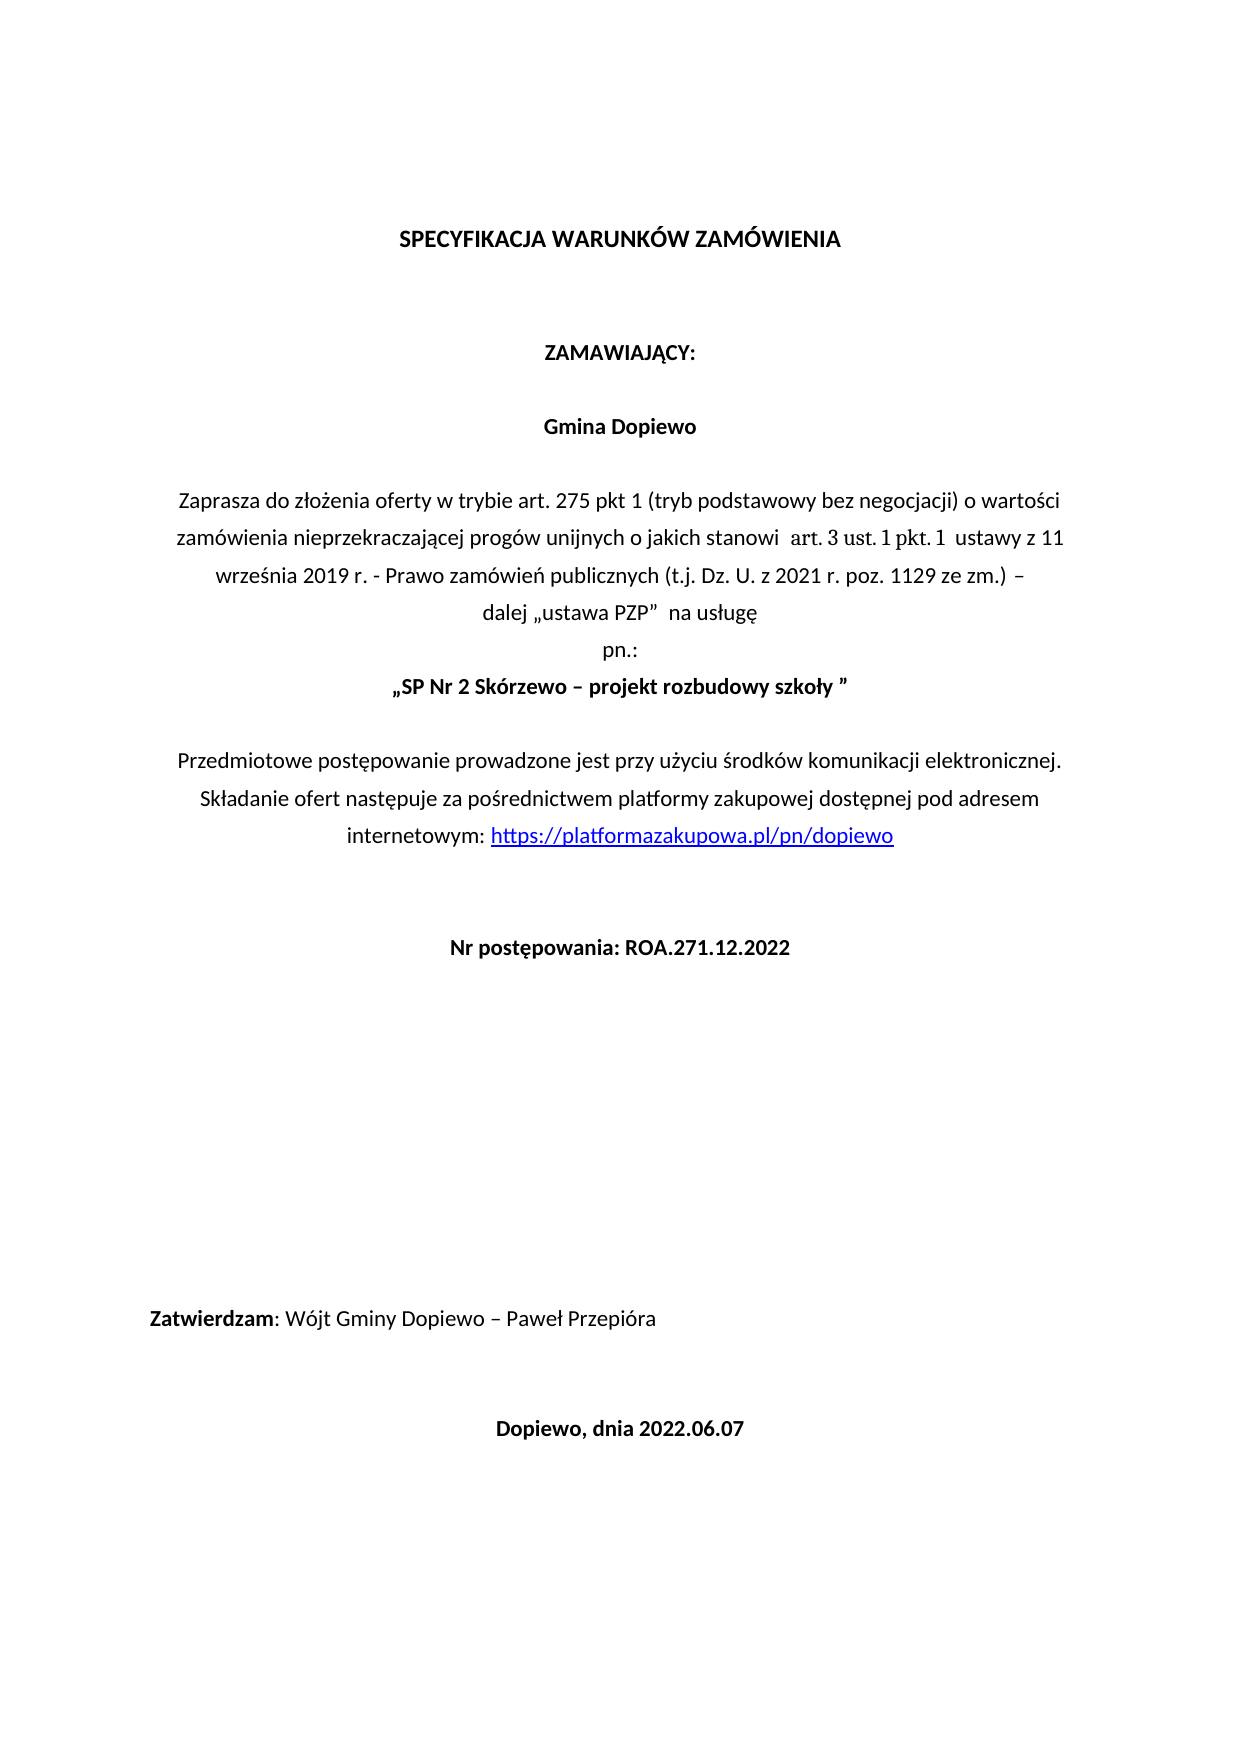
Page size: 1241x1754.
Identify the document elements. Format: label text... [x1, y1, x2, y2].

text Nr postępowania: ROA.271.12.2022 [150, 933, 1090, 961]
text SPECYFIKACJA WARUNKÓW ZAMÓWIENIA [150, 223, 1090, 253]
text Gmina Dopiewo [150, 412, 1090, 440]
text „SP Nr 2 Skórzewo – projekt rozbudowy szkoły ” [150, 672, 1090, 700]
text Zatwierdzam: Wójt Gminy Dopiewo – Paweł Przepióra [150, 1304, 1090, 1332]
text ZAMAWIAJĄCY: [150, 338, 1090, 366]
text Dopiewo, dnia 2022.06.07 [150, 1414, 1090, 1442]
text Zaprasza do złożenia oferty w trybie art. 275 pkt 1 (tryb podstawowy bez negocjacji) o wartości zamówienia nieprzekraczającej progów unijnych o jakich stanowi art. 3 ust. 1 pkt. 1 ustawy z 11 września 2019 r. - Prawo zamówień publicznych (t.j. Dz. U. z 2021 r. poz. 1129 ze zm.) – dalej „ustawa PZP” na usługę pn.: [150, 486, 1090, 663]
text Przedmiotowe postępowanie prowadzone jest przy użyciu środków komunikacji elektronicznej. Składanie ofert następuje za pośrednictwem platformy zakupowej dostępnej pod adresem internetowym: https://platformazakupowa.pl/pn/dopiewo [150, 747, 1090, 849]
